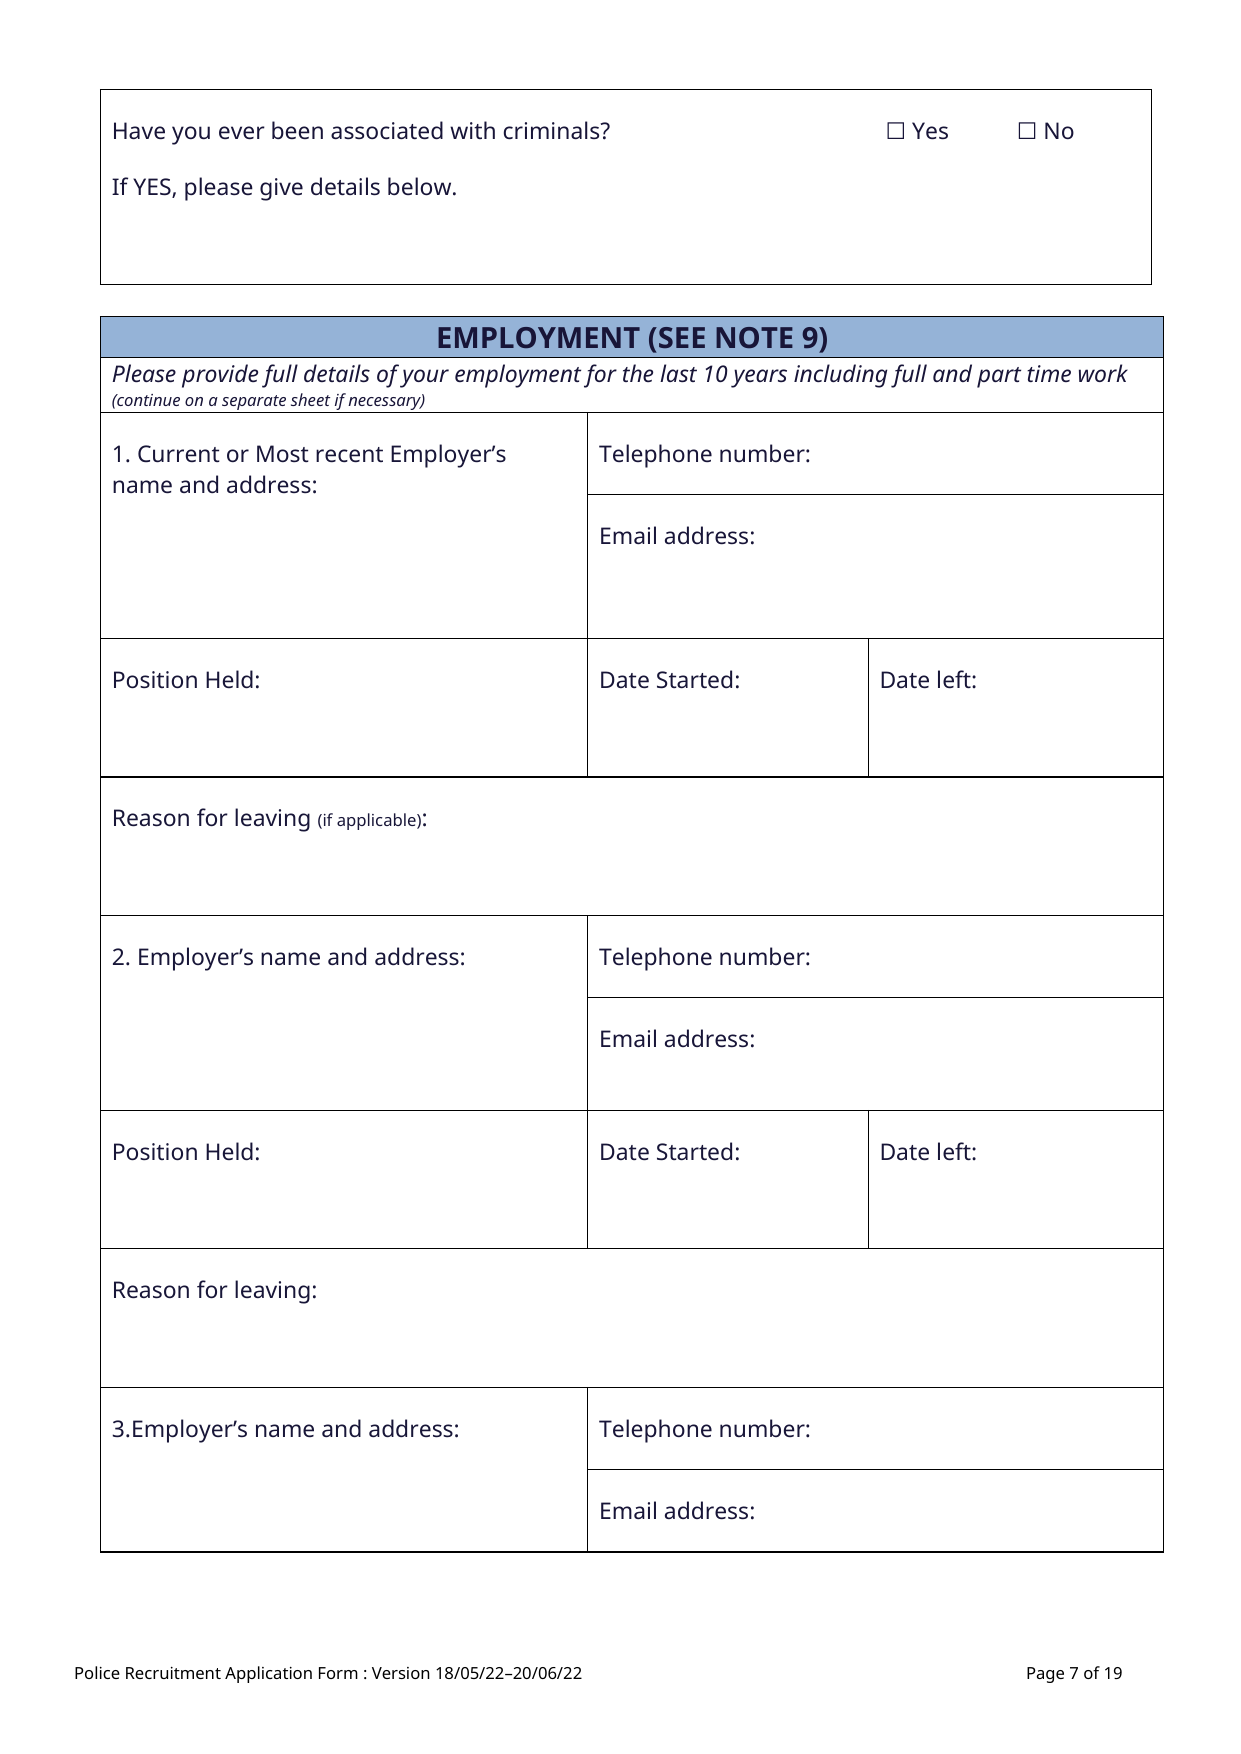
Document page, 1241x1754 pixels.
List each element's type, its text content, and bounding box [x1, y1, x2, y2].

table_cell Please provide full details of your employment for the last 10 years including full and part time work (continue on a separate sheet if necessary) [101, 358, 1163, 412]
table_cell Date Started: [588, 1111, 868, 1248]
table_cell Have you ever been associated with criminals? If YES, please give details below. [101, 90, 874, 284]
table_cell Position Held: [101, 639, 587, 776]
table_cell Reason for leaving (if applicable): [101, 778, 1163, 915]
table_cell Telephone number: [588, 1388, 1163, 1469]
table_header EMPLOYMENT (SEE NOTE 9) [101, 317, 1163, 357]
table_cell Email address: [588, 495, 1163, 638]
table_cell 1. Current or Most recent Employer’s name and address: [101, 413, 587, 638]
table_cell No [1005, 90, 1151, 284]
table_cell Date left: [869, 1111, 1163, 1248]
table_cell Date left: [869, 639, 1163, 776]
table_cell Email address: [588, 1470, 1163, 1551]
table_cell Telephone number: [588, 413, 1163, 494]
table_cell Reason for leaving: [101, 1249, 1163, 1387]
table_cell 2. Employer’s name and address: [101, 916, 587, 1110]
table_cell Yes [874, 90, 1005, 284]
table_cell 3.Employer’s name and address: [101, 1388, 587, 1551]
table_cell Date Started: [588, 639, 868, 776]
table_cell Email address: [588, 998, 1163, 1110]
table_cell Position Held: [101, 1111, 587, 1248]
table_cell Telephone number: [588, 916, 1163, 997]
